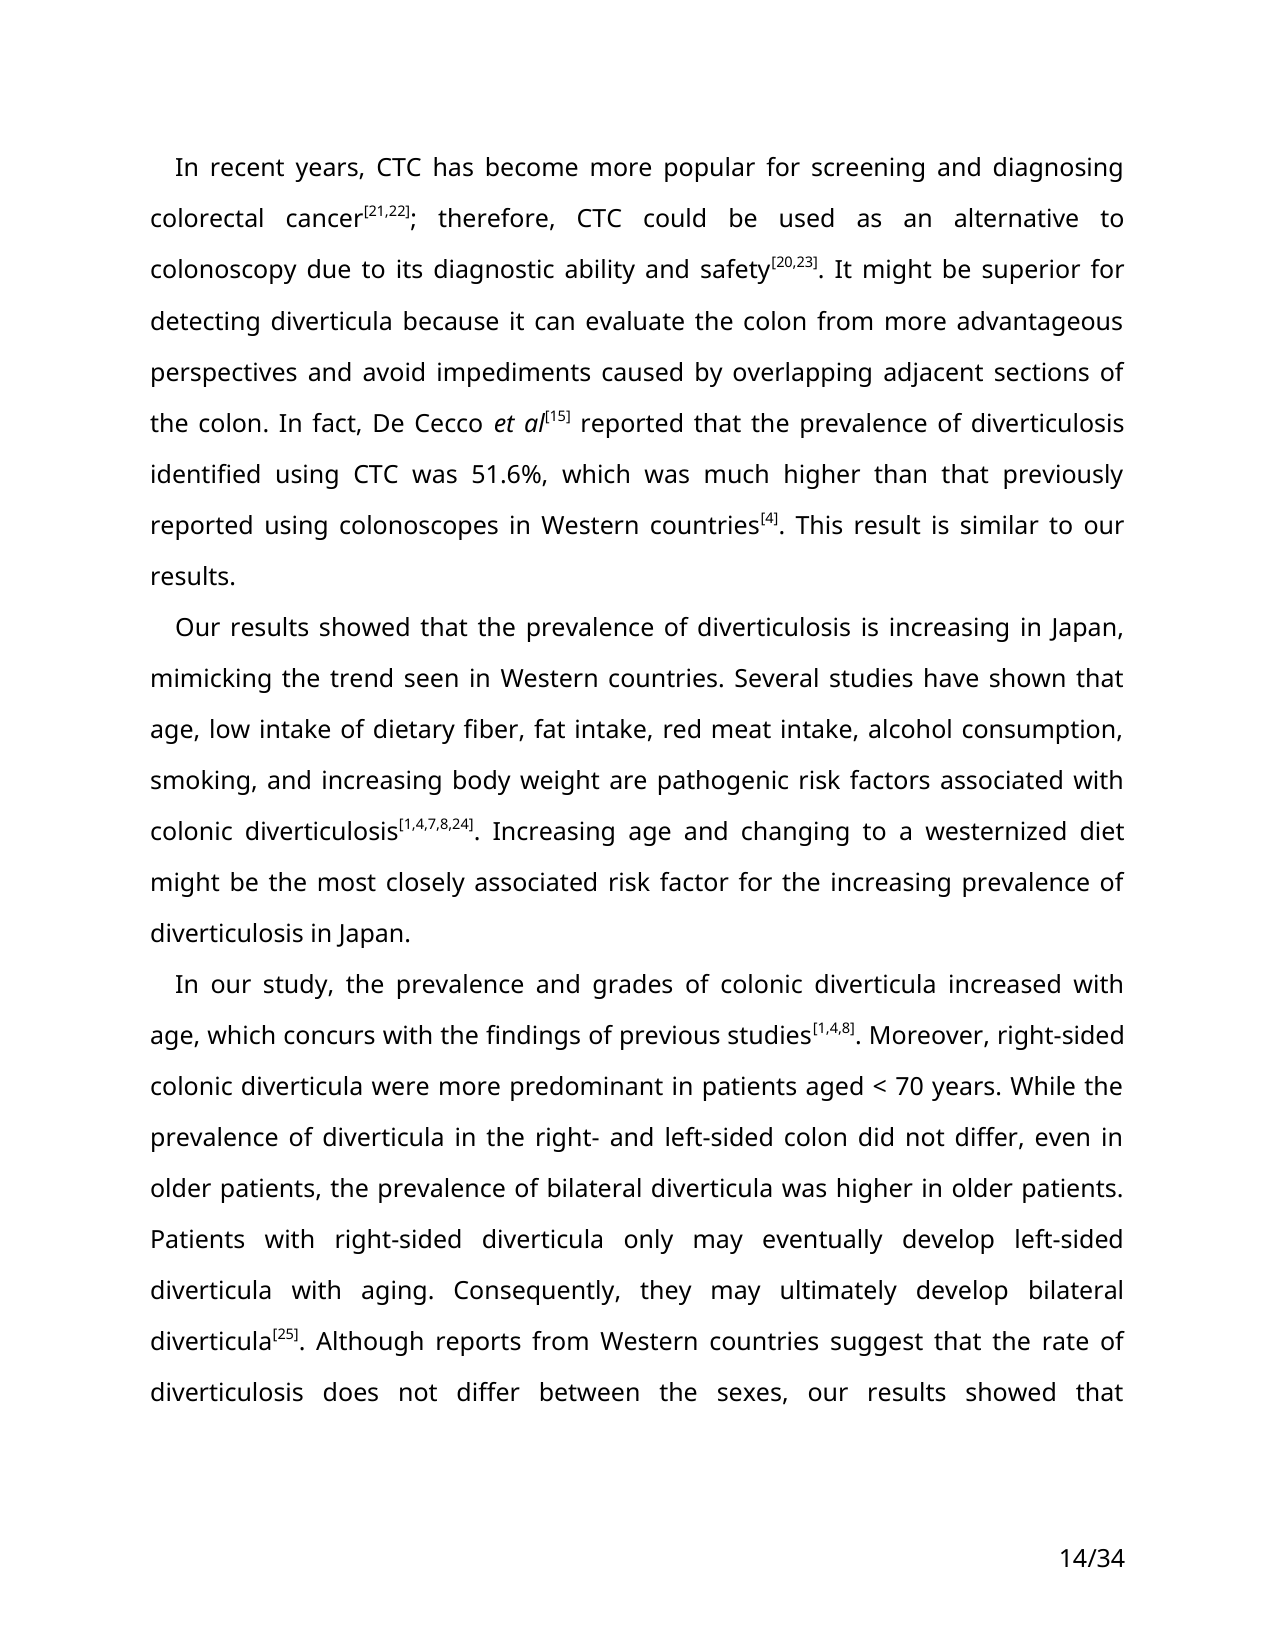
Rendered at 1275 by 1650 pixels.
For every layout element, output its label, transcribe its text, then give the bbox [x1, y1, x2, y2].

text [150, 967, 1125, 1409]
text In recent years, CTC has become more popular for screening and diagnosing colorectal cancer[21,22]; therefore, CTC could be used as an alternative to colonoscopy due to its diagnostic ability and safety[20,23]. It might be superior for detecting diverticula because it can evaluate the colon from more advantageous perspectives and avoid impediments caused by overlapping adjacent sections of the colon. In fact, De Cecco et al[15] reported that the prevalence of diverticulosis identified using CTC was 51.6%, which was much higher than that previously reported using colonoscopes in Western countries[4]. This result is similar to our results. [150, 150, 1125, 592]
text Our results showed that the prevalence of diverticulosis is increasing in Japan, mimicking the trend seen in Western countries. Several studies have shown that age, low intake of dietary fiber, fat intake, red meat intake, alcohol consumption, smoking, and increasing body weight are pathogenic risk factors associated with colonic diverticulosis[1,4,7,8,24]. Increasing age and changing to a westernized diet might be the most closely associated risk factor for the increasing prevalence of diverticulosis in Japan. [150, 609, 1125, 950]
